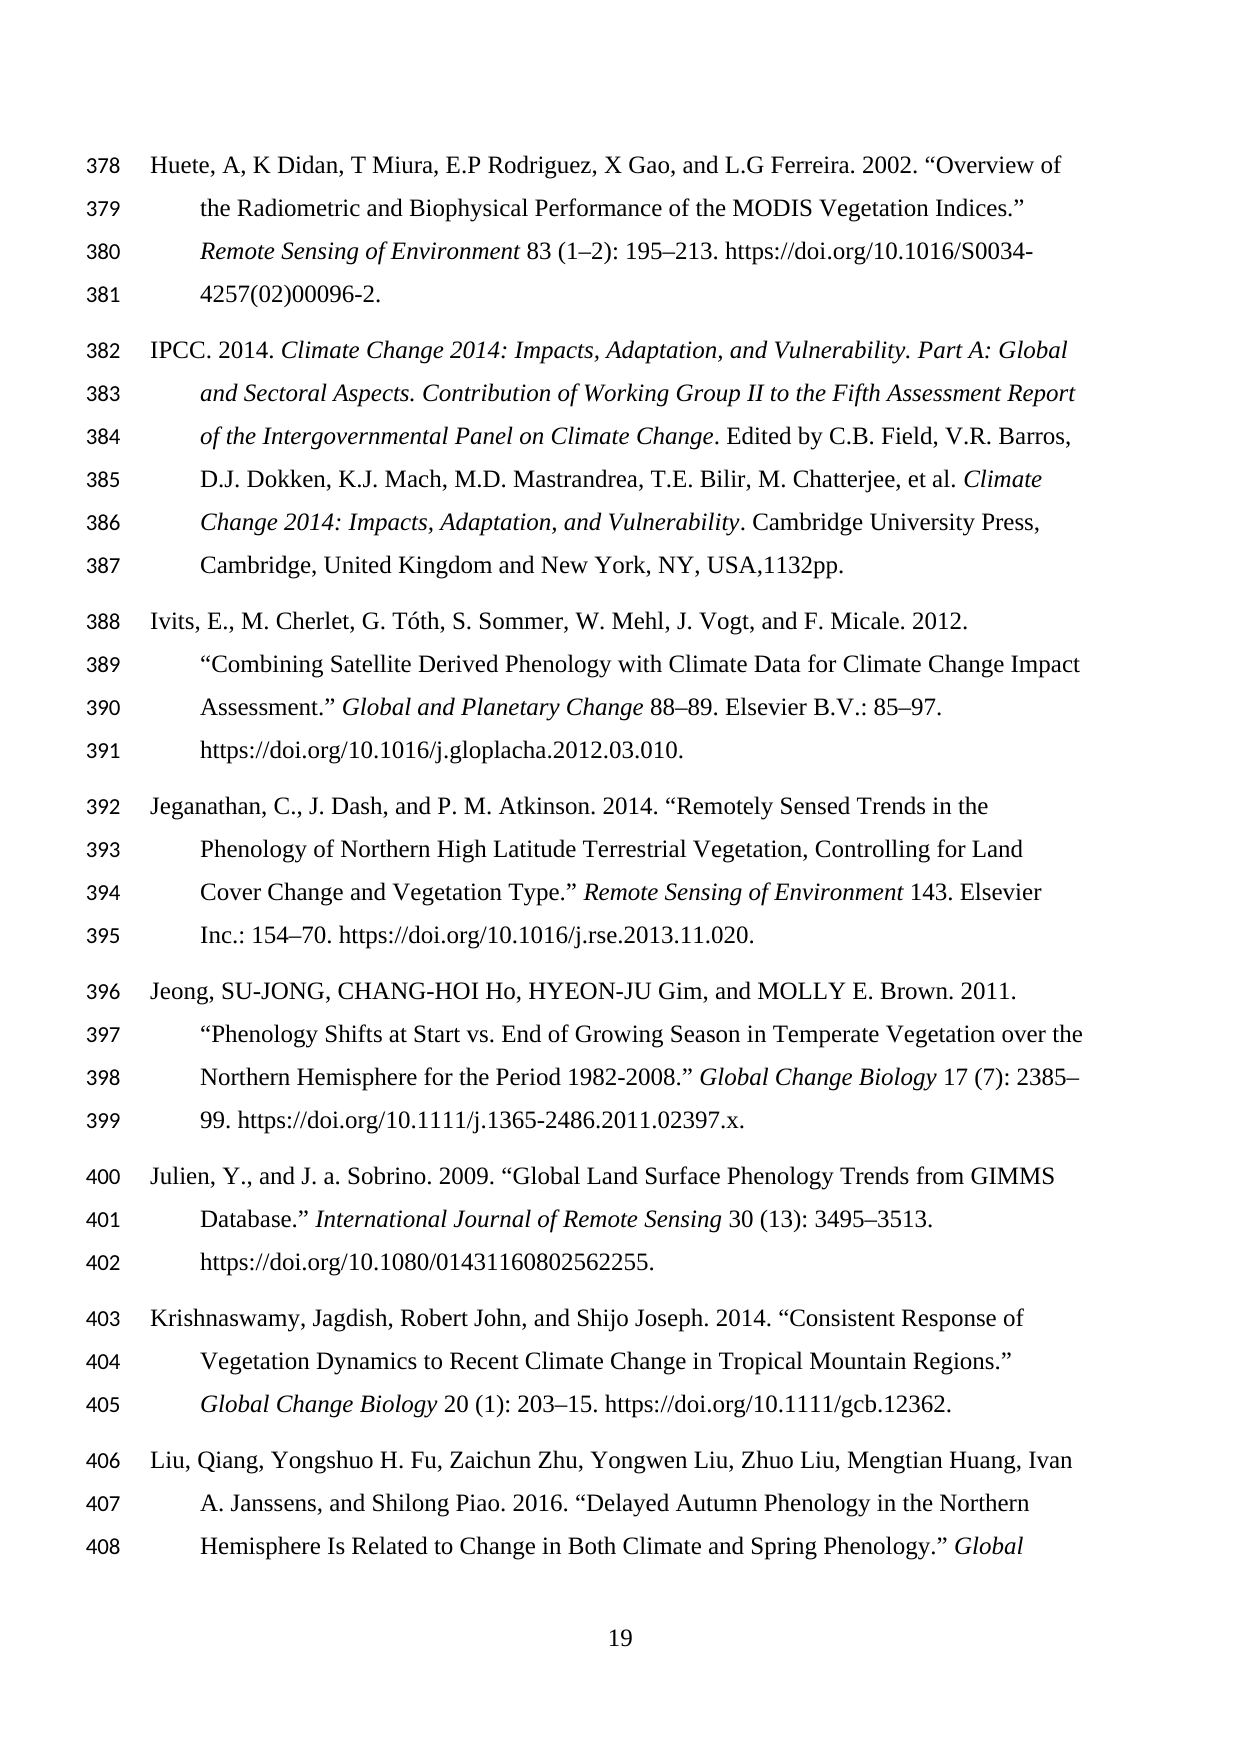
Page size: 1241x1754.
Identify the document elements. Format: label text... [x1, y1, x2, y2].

text Jeganathan, C., J. Dash, and P. M. Atkinson. 2014. “Remotely Sensed Trends in the Phenology of Northern High Latitude Terrestrial Vegetation, Controlling for Land Cover Change and Vegetation Type.” Remote Sensing of Environment 143. Elsevier Inc.: 154–70. https://doi.org/10.1016/j.rse.2013.11.020. [150, 791, 1090, 949]
text Ivits, E., M. Cherlet, G. Tóth, S. Sommer, W. Mehl, J. Vogt, and F. Micale. 2012. “Combining Satellite Derived Phenology with Climate Data for Climate Change Impact Assessment.” Global and Planetary Change 88–89. Elsevier B.V.: 85–97. https://doi.org/10.1016/j.gloplacha.2012.03.010. [150, 606, 1090, 764]
text Jeong, SU-JONG, CHANG-HOI Ho, HYEON-JU Gim, and MOLLY E. Brown. 2011. “Phenology Shifts at Start vs. End of Growing Season in Temperate Vegetation over the Northern Hemisphere for the Period 1982-2008.” Global Change Biology 17 (7): 2385–99. https://doi.org/10.1111/j.1365-2486.2011.02397.x. [150, 976, 1090, 1134]
text IPCC. 2014. Climate Change 2014: Impacts, Adaptation, and Vulnerability. Part A: Global and Sectoral Aspects. Contribution of Working Group II to the Fifth Assessment Report of the Intergovernmental Panel on Climate Change. Edited by C.B. Field, V.R. Barros, D.J. Dokken, K.J. Mach, M.D. Mastrandrea, T.E. Bilir, M. Chatterjee, et al. Climate Change 2014: Impacts, Adaptation, and Vulnerability. Cambridge University Press, Cambridge, United Kingdom and New York, NY, USA,1132pp. [150, 335, 1090, 579]
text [150, 1445, 1090, 1560]
text Julien, Y., and J. a. Sobrino. 2009. “Global Land Surface Phenology Trends from GIMMS Database.” International Journal of Remote Sensing 30 (13): 3495–3513. https://doi.org/10.1080/01431160802562255. [150, 1161, 1090, 1276]
text Huete, A, K Didan, T Miura, E.P Rodriguez, X Gao, and L.G Ferreira. 2002. “Overview of the Radiometric and Biophysical Performance of the MODIS Vegetation Indices.” Remote Sensing of Environment 83 (1–2): 195–213. https://doi.org/10.1016/S0034-4257(02)00096-2. [150, 150, 1090, 308]
text Krishnaswamy, Jagdish, Robert John, and Shijo Joseph. 2014. “Consistent Response of Vegetation Dynamics to Recent Climate Change in Tropical Mountain Regions.” Global Change Biology 20 (1): 203–15. https://doi.org/10.1111/gcb.12362. [150, 1303, 1090, 1418]
